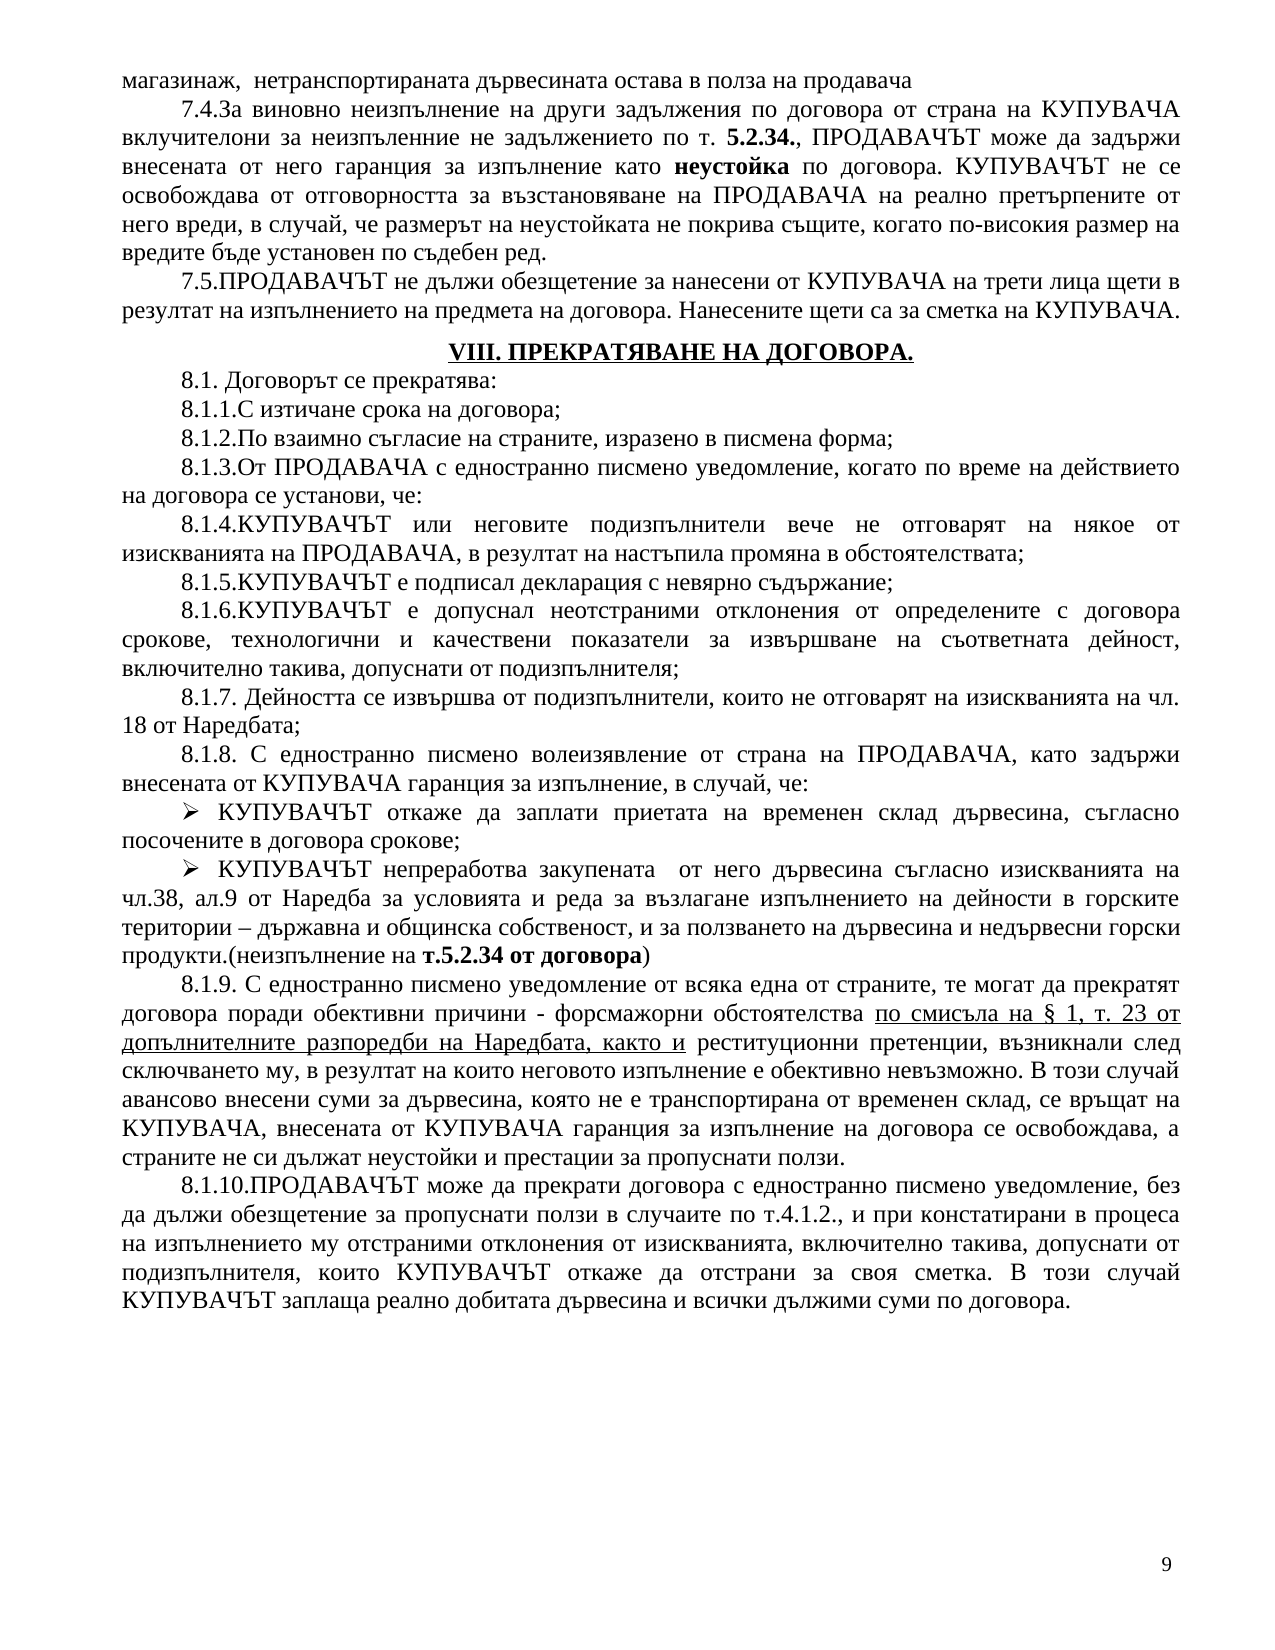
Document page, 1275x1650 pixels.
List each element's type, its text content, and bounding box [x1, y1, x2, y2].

text 8.1.5.КУПУВАЧЪТ е подписал декларация с невярно съдържание; [122, 567, 1181, 596]
text 8.1. Договорът се прекратява: [122, 366, 1181, 394]
text 7.4.За виновно неизпълнение на други задължения по договора от страна на КУПУВАЧА вклучителони за неизпъленние не задължението по т. 5.2.34., ПРОДАВАЧЪТ може да задържи внесената от него гаранция за изпълнение като неустойка по договора. КУПУВАЧЪТ не се освобождава от отговорността за възстановяване на ПРОДАВАЧА на реално претърпените от него вреди, в случай, че размерът на неустойката не покрива същите, когато по-високия размер на вредите бъде установен по съдебен ред. [122, 94, 1181, 266]
text 7.5.ПРОДАВАЧЪТ не дължи обезщетение за нанесени от КУПУВАЧА на трети лица щети в резултат на изпълнението на предмета на договора. Нанесените щети са за сметка на КУПУВАЧА. [122, 266, 1181, 324]
text 8.1.10.ПРОДАВАЧЪТ може да прекрати договора с едностранно писмено уведомление, без да дължи обезщетение за пропуснати ползи в случаите по т.4.1.2., и при констатирани в процеса на изпълнението му отстраними отклонения от изискванията, включително такива, допуснати от подизпълнителя, които КУПУВАЧЪТ откаже да отстрани за своя сметка. В този случай КУПУВАЧЪТ заплаща реално добитата дървесина и всички дължими суми по договора. [122, 1171, 1181, 1314]
text 8.1.2.По взаимно съгласие на страните, изразено в писмена форма; [122, 423, 1181, 452]
text 8.1.8. С едностранно писмено волеизявление от страна на ПРОДАВАЧА, като задържи внесената от КУПУВАЧА гаранция за изпълнение, в случай, че: [122, 739, 1181, 797]
text 8.1.9. С едностранно писмено уведомление от всяка една от страните, те могат да прекратят договора поради обективни причини - форсмажорни обстоятелства по смисъла на § 1, т. 23 от допълнителните разпоредби на Наредбата, както и реституционни претенции, възникнали след сключването му, в резултат на които неговото изпълнение е обективно невъзможно. В този случай авансово внесени суми за дървесина, която не е транспортирана от временен склад, се връщат на КУПУВАЧА, внесената от КУПУВАЧА гаранция за изпълнение на договора се освобождава, а страните не си дължат неустойки и престации за пропуснати ползи. [122, 969, 1181, 1171]
text 8.1.4.КУПУВАЧЪТ или неговите подизпълнители вече не отговарят на някое от изискванията на ПРОДАВАЧА, в резултат на настъпила промяна в обстоятелствата; [122, 509, 1181, 567]
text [122, 65, 1181, 94]
text 8.1.3.От ПРОДАВАЧА с едностранно писмено уведомление, когато по време на действието на договора се установи, че: [122, 452, 1181, 509]
text 8.1.6.КУПУВАЧЪТ е допуснал неотстраними отклонения от определените с договора срокове, технологични и качествени показатели за извършване на съответната дейност, включително такива, допуснати от подизпълнителя; [122, 596, 1181, 682]
list КУПУВАЧЪТ непреработва закупената от него дървесина съгласно изискванията на чл.38, ал.9 от Наредба за условията и реда за възлагане изпълнението на дейности в горските територии – държавна и общинска собственост, и за ползването на дървесина и недървесни горски продукти.(неизпълнение на т.5.2.34 от договора) [122, 854, 1181, 969]
text 8.1.1.С изтичане срока на договора; [122, 394, 1181, 423]
text 8.1.7. Дейността се извършва от подизпълнители, които не отговарят на изискванията на чл. 18 от Наредбата; [122, 682, 1181, 739]
text VIII. ПРЕКРАТЯВАНЕ НА ДОГОВОРА. [122, 337, 1181, 366]
list КУПУВАЧЪТ откаже да заплати приетата на временен склад дървесина, съгласно посочените в договора срокове; [122, 797, 1181, 854]
